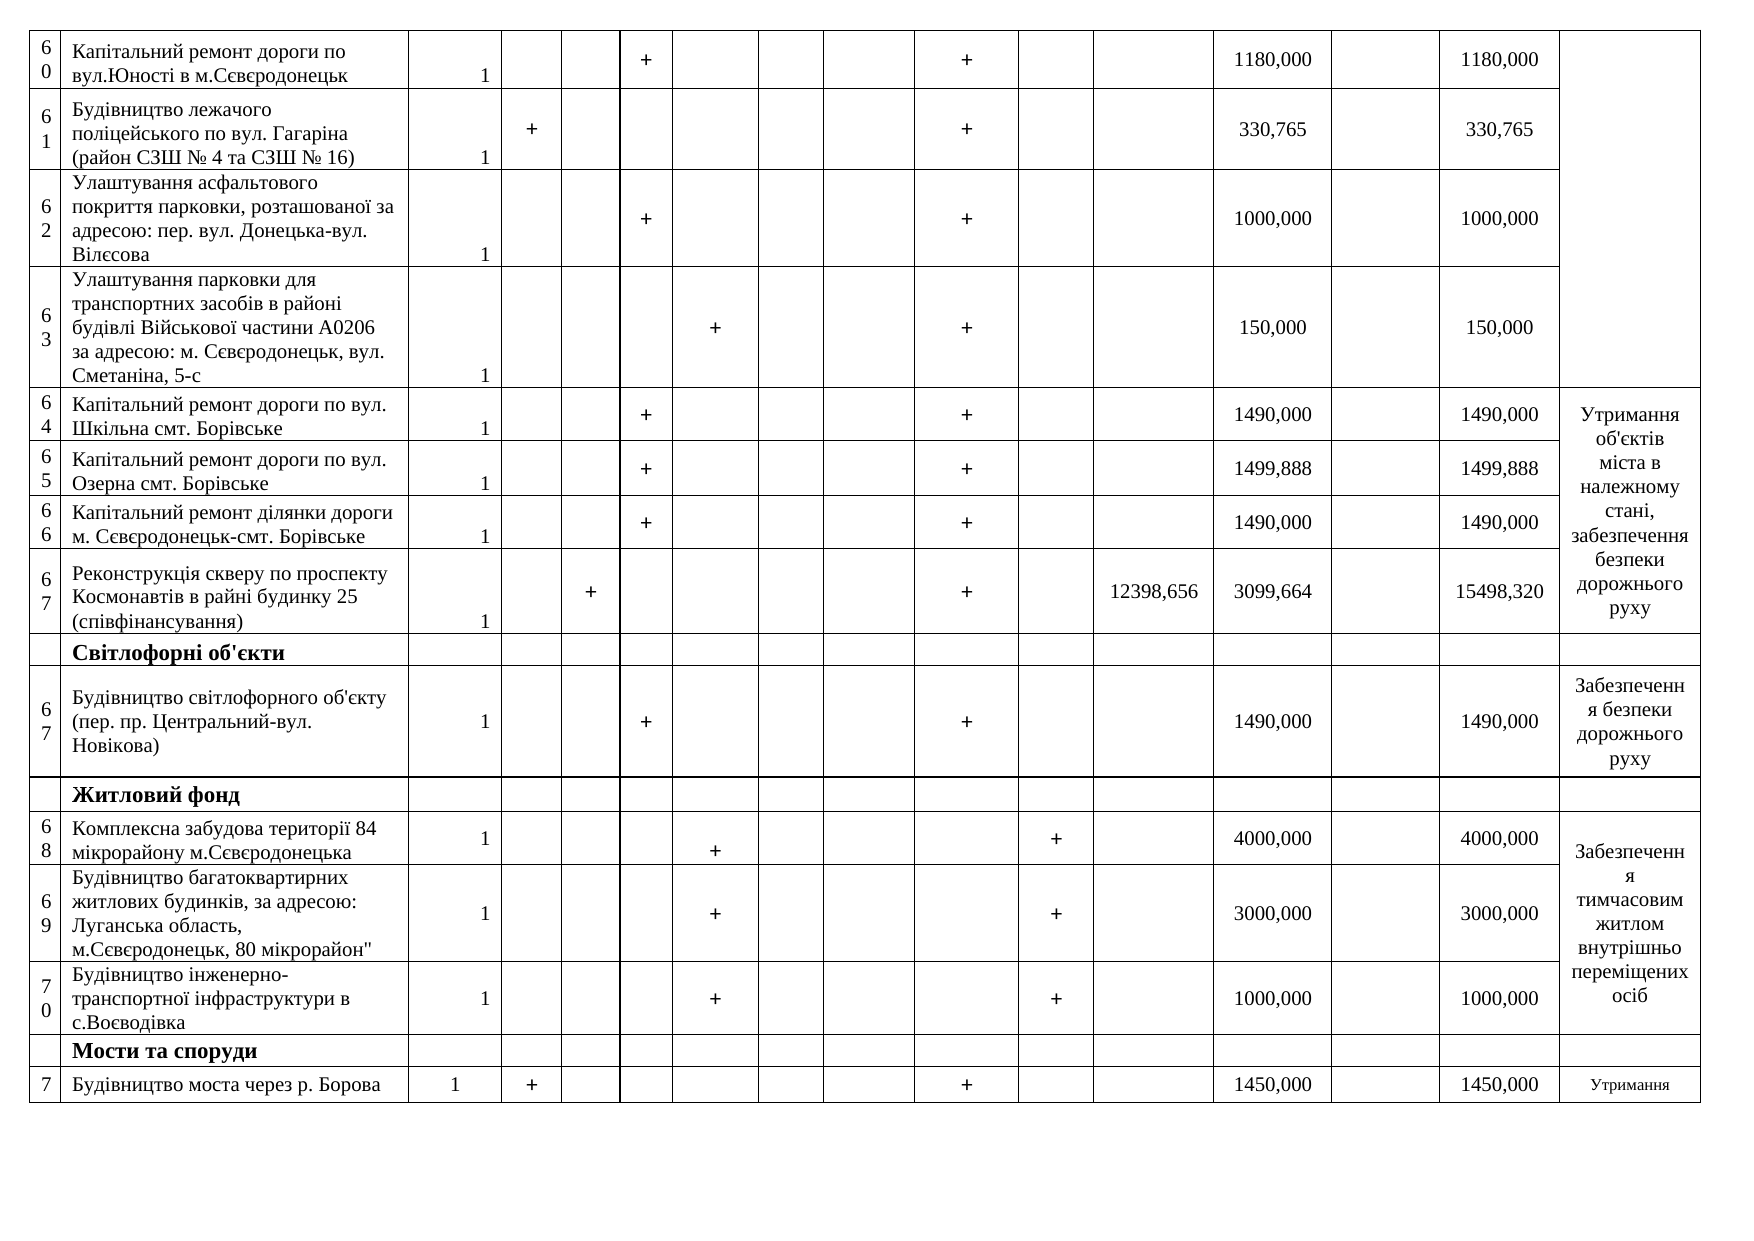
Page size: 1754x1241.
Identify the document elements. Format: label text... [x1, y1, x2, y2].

table_cell 15498,320 [1440, 549, 1559, 633]
table_cell Улаштування асфальтового покриття парковки, розташованої за адресою: пер. вул. Донецька-вул. Вілєсова [61, 170, 408, 266]
table_cell + [915, 441, 1018, 495]
table_cell Улаштування парковки для транспортних засобів в районі будівлі Військової частини А0206 за адресою: м. Сєвєродонецьк, вул. Сметаніна, 5-с [61, 267, 408, 387]
table_cell [562, 89, 619, 169]
table_cell [759, 778, 823, 811]
table_cell [1332, 634, 1439, 665]
table_cell 70 [30, 962, 60, 1034]
table_cell [502, 388, 561, 440]
table_cell 1 [409, 962, 501, 1034]
table_cell [915, 634, 1018, 665]
table_cell + [673, 812, 758, 864]
table_cell + [621, 666, 672, 776]
table_cell [621, 812, 672, 864]
table_cell [759, 170, 823, 266]
table_cell + [915, 666, 1018, 776]
table_cell [759, 634, 823, 665]
table_cell 1 [409, 1067, 501, 1102]
table_cell [759, 267, 823, 387]
table_cell [562, 778, 619, 811]
table_cell [621, 634, 672, 665]
table_cell [562, 267, 619, 387]
table_cell [502, 1035, 561, 1066]
table_cell [1094, 388, 1213, 440]
table_cell [621, 1035, 672, 1066]
table_cell + [673, 962, 758, 1034]
table_cell [1094, 31, 1213, 87]
table_cell [1440, 1035, 1559, 1066]
table_cell Мости та споруди [61, 1035, 408, 1066]
table_cell + [673, 865, 758, 961]
table_cell 61 [30, 89, 60, 169]
table_cell + [915, 1067, 1018, 1102]
table_cell 1 [409, 31, 501, 87]
table_cell [759, 31, 823, 87]
table_cell [1019, 549, 1093, 633]
table_cell 1450,000 [1440, 1067, 1559, 1102]
table_cell Капітальний ремонт дороги по вул. Шкільна смт. Борівське [61, 388, 408, 440]
table_cell [562, 865, 619, 961]
table_cell [562, 1035, 619, 1066]
table_cell [1094, 441, 1213, 495]
table_cell 1450,000 [1214, 1067, 1331, 1102]
table_cell Будівництво лежачого поліцейського по вул. Гагаріна (район СЗШ № 4 та СЗШ № 16) [61, 89, 408, 169]
table_cell 1 [409, 549, 501, 633]
table_cell [759, 812, 823, 864]
table_cell [824, 267, 914, 387]
table_cell [1019, 267, 1093, 387]
table_cell 1 [409, 865, 501, 961]
table_cell [502, 778, 561, 811]
table_cell 1490,000 [1440, 496, 1559, 548]
table_cell [1440, 634, 1559, 665]
table_cell [30, 1035, 60, 1066]
table_cell 67 [30, 549, 60, 633]
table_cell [61, 1067, 408, 1102]
table_cell 68 [30, 812, 60, 864]
table_cell [1094, 666, 1213, 776]
table_cell [30, 778, 60, 811]
table_cell [759, 441, 823, 495]
table_cell [824, 496, 914, 548]
table_cell [759, 666, 823, 776]
table_cell [502, 496, 561, 548]
table_cell + [915, 496, 1018, 548]
table_cell [621, 89, 672, 169]
table_cell + [621, 441, 672, 495]
table_cell [502, 666, 561, 776]
table_cell [502, 170, 561, 266]
table_cell 1 [409, 496, 501, 548]
table_cell Комплексна забудова території 84 мікрорайону м.Сєвєродонецька [61, 812, 408, 864]
table_cell [1094, 1035, 1213, 1066]
table_cell 1000,000 [1214, 170, 1331, 266]
table_cell 69 [30, 865, 60, 961]
table_cell 3000,000 [1440, 865, 1559, 961]
table_cell + [915, 388, 1018, 440]
table_cell [1019, 496, 1093, 548]
table_cell 65 [30, 441, 60, 495]
table_cell + [562, 549, 619, 633]
table_cell 1490,000 [1214, 666, 1331, 776]
table_cell 1 [409, 267, 501, 387]
table_cell [502, 267, 561, 387]
table_cell [824, 778, 914, 811]
table_cell Будівництво інженерно-транспортної інфраструктури в с.Воєводівка [61, 962, 408, 1034]
table_cell [1094, 1067, 1213, 1102]
table_cell [824, 549, 914, 633]
table_cell [30, 634, 60, 665]
table_cell 1000,000 [1440, 170, 1559, 266]
table_cell [824, 865, 914, 961]
table_cell [824, 388, 914, 440]
table_cell + [1019, 962, 1093, 1034]
table_cell [562, 962, 619, 1034]
table_cell + [673, 267, 758, 387]
table_cell 330,765 [1214, 89, 1331, 169]
table_cell [673, 1067, 758, 1102]
table_cell [759, 549, 823, 633]
table_cell + [915, 31, 1018, 87]
table_cell 3099,664 [1214, 549, 1331, 633]
table_cell 3000,000 [1214, 865, 1331, 961]
table_cell Забезпечення безпеки дорожнього руху [1560, 666, 1700, 776]
table_cell [673, 634, 758, 665]
table_cell [759, 89, 823, 169]
table_cell [562, 496, 619, 548]
table_cell [759, 496, 823, 548]
table_cell + [1019, 812, 1093, 864]
table_cell 4000,000 [1440, 812, 1559, 864]
table_cell [562, 31, 619, 87]
table_cell + [915, 170, 1018, 266]
table_cell [502, 865, 561, 961]
table_cell 1000,000 [1440, 962, 1559, 1034]
table_cell [915, 1035, 1018, 1066]
table_cell 150,000 [1214, 267, 1331, 387]
table_cell + [915, 267, 1018, 387]
table_cell 64 [30, 388, 60, 440]
table_cell [915, 962, 1018, 1034]
table_cell [824, 1035, 914, 1066]
table_cell [1332, 666, 1439, 776]
table_cell [824, 962, 914, 1034]
table_cell [673, 89, 758, 169]
table_cell [1019, 778, 1093, 811]
table_cell [673, 31, 758, 87]
table_cell [1332, 89, 1439, 169]
table_cell [502, 634, 561, 665]
table_cell [562, 634, 619, 665]
table_cell [1440, 778, 1559, 811]
table_cell Капітальний ремонт дороги по вул.Юності в м.Сєвєродонецьк [61, 31, 408, 87]
table_cell [1214, 1035, 1331, 1066]
table_cell 1490,000 [1440, 388, 1559, 440]
table_cell [562, 812, 619, 864]
table_cell [502, 549, 561, 633]
table_cell [1332, 496, 1439, 548]
table_cell [1560, 1035, 1700, 1066]
table_cell [1094, 89, 1213, 169]
table_cell [915, 778, 1018, 811]
table_cell [409, 1035, 501, 1066]
table_cell [673, 666, 758, 776]
table_cell Світлофорні об'єкти [61, 634, 408, 665]
table_cell Будівництво багатоквартирних житлових будинків, за адресою: Луганська область, м.Сєвєродонецьк, 80 мікрорайон" [61, 865, 408, 961]
table_cell 150,000 [1440, 267, 1559, 387]
table_cell [502, 441, 561, 495]
table_cell [1094, 496, 1213, 548]
table_cell [1019, 1067, 1093, 1102]
table_cell [1214, 634, 1331, 665]
table_cell [1332, 441, 1439, 495]
table_cell [1560, 634, 1700, 665]
table_cell [1019, 441, 1093, 495]
table_cell [1332, 31, 1439, 87]
table_cell [502, 31, 561, 87]
table_cell [824, 170, 914, 266]
table_cell Будівництво світлофорного об'єкту (пер. пр. Центральний-вул. Новікова) [61, 666, 408, 776]
table_cell 1499,888 [1440, 441, 1559, 495]
table_cell [1214, 778, 1331, 811]
table_cell [1019, 89, 1093, 169]
table_cell 1 [409, 170, 501, 266]
table_cell [1332, 549, 1439, 633]
table_cell + [621, 388, 672, 440]
table_cell [1094, 778, 1213, 811]
table_cell [1332, 1067, 1439, 1102]
table_cell [1332, 267, 1439, 387]
table_cell [824, 634, 914, 665]
table_cell [759, 962, 823, 1034]
table_cell [562, 441, 619, 495]
table_cell [673, 778, 758, 811]
table_cell [1094, 634, 1213, 665]
table_cell Забезпечення тимчасовим житлом внутрішньо переміщених осіб [1560, 812, 1700, 1034]
table_cell 1499,888 [1214, 441, 1331, 495]
table_cell 1 [409, 441, 501, 495]
table_cell [562, 170, 619, 266]
table_cell [673, 170, 758, 266]
table_cell [673, 388, 758, 440]
table_cell [562, 388, 619, 440]
table_cell [1019, 170, 1093, 266]
table_cell 4000,000 [1214, 812, 1331, 864]
table_cell 1490,000 [1440, 666, 1559, 776]
table_cell + [915, 549, 1018, 633]
table_cell Капітальний ремонт ділянки дороги м. Сєвєродонецьк-смт. Борівське [61, 496, 408, 548]
table_cell [1094, 812, 1213, 864]
table_cell [824, 31, 914, 87]
table_cell [1094, 865, 1213, 961]
table_cell [502, 962, 561, 1034]
table_cell 1 [409, 812, 501, 864]
table_cell [759, 388, 823, 440]
table_cell [759, 865, 823, 961]
table_cell [915, 812, 1018, 864]
table_cell [1332, 812, 1439, 864]
table_cell Реконструкція скверу по проспекту Космонавтів в райні будинку 25 (співфінансування) [61, 549, 408, 633]
table_cell [1019, 1035, 1093, 1066]
table_cell Капітальний ремонт дороги по вул. Озерна смт. Борівське [61, 441, 408, 495]
table_cell 1 [409, 388, 501, 440]
table_cell [621, 962, 672, 1034]
table_cell [915, 865, 1018, 961]
table_cell [1094, 170, 1213, 266]
table_cell [759, 1035, 823, 1066]
table_cell 12398,656 [1094, 549, 1213, 633]
table_cell [562, 666, 619, 776]
table_cell + [621, 31, 672, 87]
table_cell [824, 666, 914, 776]
table_cell [1019, 666, 1093, 776]
table_cell + [1019, 865, 1093, 961]
table_cell 330,765 [1440, 89, 1559, 169]
table_cell [1332, 962, 1439, 1034]
table_cell [621, 865, 672, 961]
table_cell [1332, 778, 1439, 811]
table_cell + [502, 1067, 561, 1102]
table_cell [1019, 388, 1093, 440]
table_cell 1490,000 [1214, 496, 1331, 548]
table_cell 67 [30, 666, 60, 776]
table_cell 66 [30, 496, 60, 548]
table_cell + [621, 496, 672, 548]
table_cell [1094, 962, 1213, 1034]
table_cell 1 [409, 89, 501, 169]
table_cell [621, 549, 672, 633]
table_cell + [915, 89, 1018, 169]
table_cell Утримання об'єктів міста в належному стані, забезпечення безпеки дорожнього руху [1560, 388, 1700, 633]
table_cell [621, 1067, 672, 1102]
table_cell [673, 1035, 758, 1066]
table_cell [1332, 865, 1439, 961]
table_cell [621, 778, 672, 811]
table_cell [562, 1067, 619, 1102]
table_cell 1 [409, 666, 501, 776]
table_cell [824, 1067, 914, 1102]
table_cell [1019, 31, 1093, 87]
table_cell 1000,000 [1214, 962, 1331, 1034]
table_cell [409, 634, 501, 665]
table_cell [1094, 267, 1213, 387]
table_cell [824, 812, 914, 864]
table_cell [1332, 170, 1439, 266]
table_cell [759, 1067, 823, 1102]
table_cell [824, 441, 914, 495]
table_cell [673, 441, 758, 495]
table_cell [824, 89, 914, 169]
table_cell [409, 778, 501, 811]
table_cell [1560, 1067, 1700, 1102]
table_cell [1560, 778, 1700, 811]
table_cell [673, 549, 758, 633]
table_cell 71 [30, 1067, 60, 1102]
table_cell [673, 496, 758, 548]
table_cell [502, 812, 561, 864]
table_cell [1019, 634, 1093, 665]
table_cell 63 [30, 267, 60, 387]
table_cell [621, 267, 672, 387]
table_cell + [621, 170, 672, 266]
table_cell 60 [30, 31, 60, 87]
table_cell [1332, 1035, 1439, 1066]
table_cell 1490,000 [1214, 388, 1331, 440]
table_cell [1332, 388, 1439, 440]
table_cell 62 [30, 170, 60, 266]
table_cell Житловий фонд [61, 778, 408, 811]
table_cell 1180,000 [1214, 31, 1331, 87]
table_cell 1180,000 [1440, 31, 1559, 87]
table_cell + [502, 89, 561, 169]
